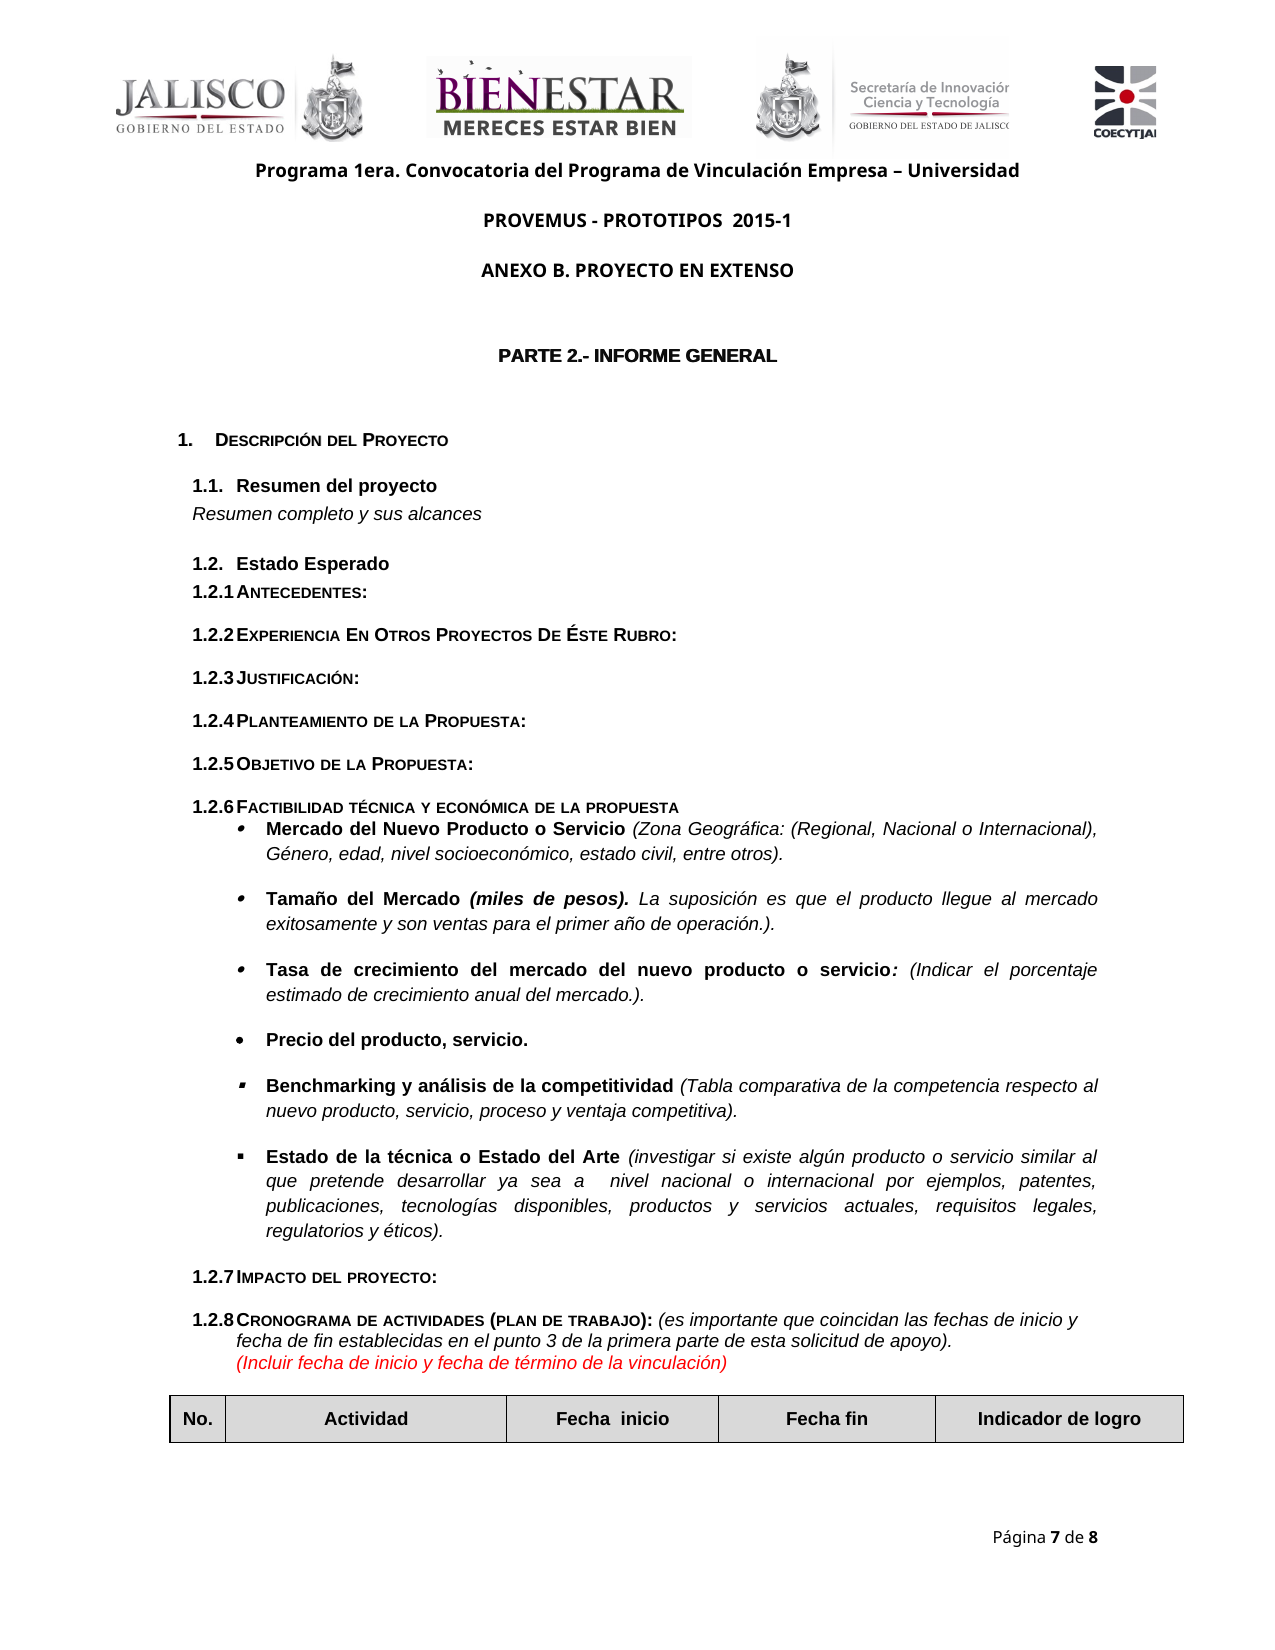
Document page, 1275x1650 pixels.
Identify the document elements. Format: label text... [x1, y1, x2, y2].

list Tasa de crecimiento del mercado del nuevo producto o servicio: (Indicar el porcentaje estimado de crecimiento anual del mercado.). [236, 959, 1098, 1005]
subtitle Descripción del Proyecto [177, 428, 1098, 450]
picture [756, 36, 1010, 159]
text Resumen completo y sus alcances [192, 503, 1098, 524]
list Factibilidad técnica y económica de la propuesta [192, 796, 1098, 818]
list (Incluir fecha de inicio y fecha de término de la vinculación) [236, 1352, 1098, 1373]
list Tamaño del Mercado (miles de pesos). La suposición es que el producto llegue al mercado exitosamente y son ventas para el primer año de operación.). [236, 888, 1098, 934]
table_header No. [171, 1396, 225, 1442]
table_header Fecha inicio [507, 1396, 718, 1442]
subtitle Estado Esperado [192, 553, 1098, 574]
table_header Indicador de logro [936, 1396, 1183, 1442]
list Justificación: [192, 667, 1098, 688]
list Antecedentes: [192, 580, 1098, 602]
table_header Fecha fin [719, 1396, 935, 1442]
list Objetivo de la Propuesta: [192, 753, 1098, 774]
list Experiencia En Otros Proyectos De Éste Rubro: [192, 623, 1098, 645]
subtitle PARTE 2.- INFORME GENERAL [177, 344, 1098, 366]
list Mercado del Nuevo Producto o Servicio (Zona Geográfica: (Regional, Nacional o Internacional), Género, edad, nivel socioeconómico, estado civil, entre otros). [236, 818, 1098, 864]
list Benchmarking y análisis de la competitividad (Tabla comparativa de la competencia respecto al nuevo producto, servicio, proceso y ventaja competitiva). [236, 1075, 1098, 1121]
picture [115, 53, 363, 141]
subtitle Resumen del proyecto [192, 475, 1098, 497]
list Planteamiento de la Propuesta: [192, 710, 1098, 731]
table_header Actividad [226, 1396, 506, 1442]
list Estado de la técnica o Estado del Arte (investigar si existe algún producto o servicio similar al que pretende desarrollar ya sea a nivel nacional o internacional por ejemplos, patentes, publicaciones, tecnologías disponibles, productos y servicios actuales, requisitos legales, regulatorios y éticos). [236, 1145, 1098, 1241]
list Impacto del proyecto: [192, 1266, 1098, 1287]
picture [1093, 66, 1156, 138]
list Cronograma de actividades (plan de trabajo): (es importante que coincidan las fechas de inicio y fecha de fin establecidas en el punto 3 de la primera parte de esta solicitud de apoyo). [192, 1309, 1098, 1352]
picture [426, 56, 692, 138]
list Precio del producto, servicio. [236, 1029, 1098, 1051]
